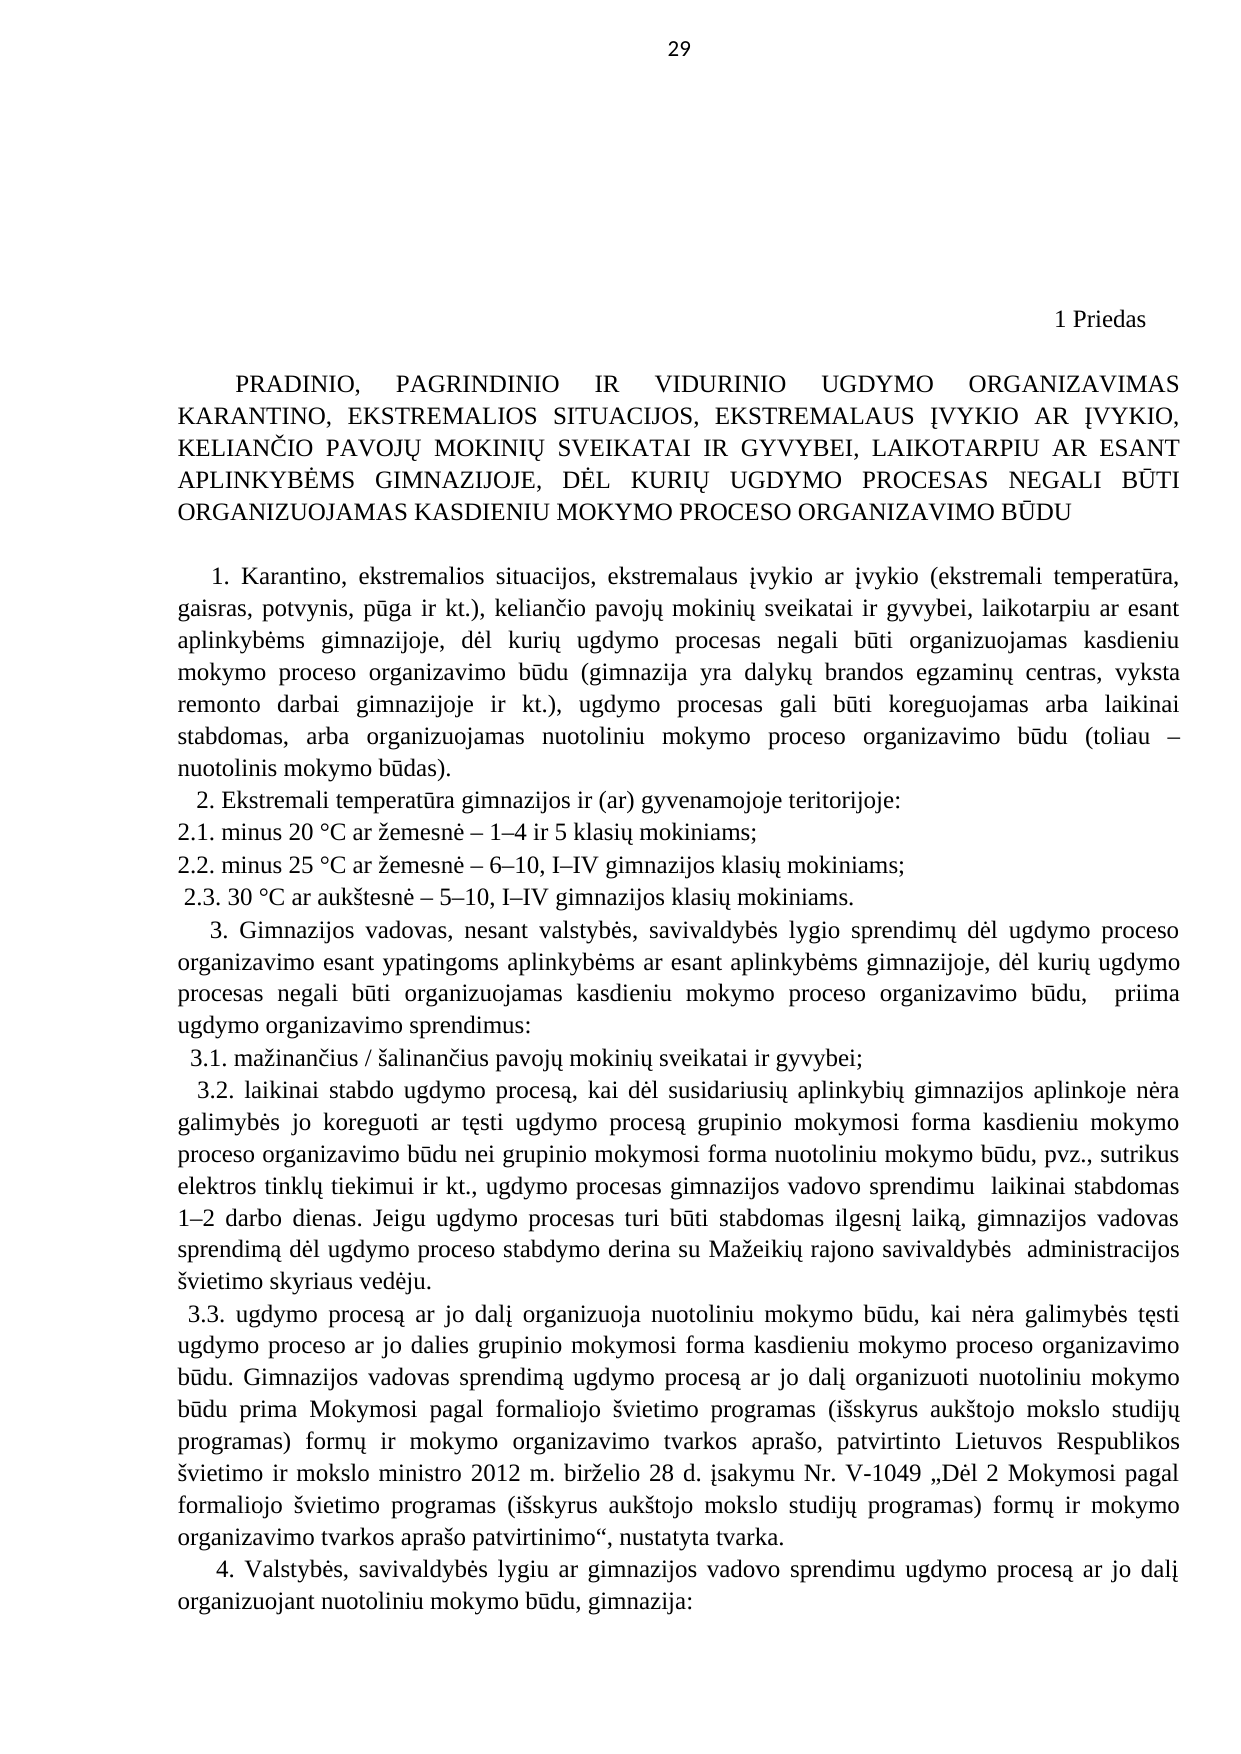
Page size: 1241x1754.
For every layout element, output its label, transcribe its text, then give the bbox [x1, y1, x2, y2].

text 3.2. laikinai stabdo ugdymo procesą, kai dėl susidariusių aplinkybių gimnazijos aplinkoje nėra galimybės jo koreguoti ar tęsti ugdymo procesą grupinio mokymosi forma kasdieniu mokymo proceso organizavimo būdu nei grupinio mokymosi forma nuotoliniu mokymo būdu, pvz., sutrikus elektros tinklų tiekimui ir kt., ugdymo procesas gimnazijos vadovo sprendimu laikinai stabdomas 1–2 darbo dienas. Jeigu ugdymo procesas turi būti stabdomas ilgesnį laiką, gimnazijos vadovas sprendimą dėl ugdymo proceso stabdymo derina su Mažeikių rajono savivaldybės administracijos švietimo skyriaus vedėju. [177, 1075, 1181, 1295]
text 3.3. ugdymo procesą ar jo dalį organizuoja nuotoliniu mokymo būdu, kai nėra galimybės tęsti ugdymo proceso ar jo dalies grupinio mokymosi forma kasdieniu mokymo proceso organizavimo būdu. Gimnazijos vadovas sprendimą ugdymo procesą ar jo dalį organizuoti nuotoliniu mokymo būdu prima Mokymosi pagal formaliojo švietimo programas (išskyrus aukštojo mokslo studijų programas) formų ir mokymo organizavimo tvarkos aprašo, patvirtinto Lietuvos Respublikos švietimo ir mokslo ministro 2012 m. birželio 28 d. įsakymu Nr. V-1049 „Dėl 2 Mokymosi pagal formaliojo švietimo programas (išskyrus aukštojo mokslo studijų programas) formų ir mokymo organizavimo tvarkos aprašo patvirtinimo“, nustatyta tvarka. [177, 1299, 1181, 1551]
text PRADINIO, PAGRINDINIO IR VIDURINIO UGDYMO ORGANIZAVIMAS KARANTINO, EKSTREMALIOS SITUACIJOS, EKSTREMALAUS ĮVYKIO AR ĮVYKIO, KELIANČIO PAVOJŲ MOKINIŲ SVEIKATAI IR GYVYBEI, LAIKOTARPIU AR ESANT APLINKYBĖMS GIMNAZIJOJE, DĖL KURIŲ UGDYMO PROCESAS NEGALI BŪTI ORGANIZUOJAMAS KASDIENIU MOKYMO PROCESO ORGANIZAVIMO BŪDU [177, 369, 1181, 525]
text 3.1. mažinančius / šalinančius pavojų mokinių sveikatai ir gyvybei; [177, 1043, 1181, 1071]
text 2.3. 30 °C ar aukštesnė – 5–10, I–IV gimnazijos klasių mokiniams. [177, 882, 1181, 911]
text 2.2. minus 25 °C ar žemesnė – 6–10, I–IV gimnazijos klasių mokiniams; [177, 850, 1181, 879]
text 2.1. minus 20 °C ar žemesnė – 1–4 ir 5 klasių mokiniams; [177, 817, 1181, 846]
text 3. Gimnazijos vadovas, nesant valstybės, savivaldybės lygio sprendimų dėl ugdymo proceso organizavimo esant ypatingoms aplinkybėms ar esant aplinkybėms gimnazijoje, dėl kurių ugdymo procesas negali būti organizuojamas kasdieniu mokymo proceso organizavimo būdu, priima ugdymo organizavimo sprendimus: [177, 915, 1181, 1039]
text 1 Priedas [177, 304, 1181, 333]
text 4. Valstybės, savivaldybės lygiu ar gimnazijos vadovo sprendimu ugdymo procesą ar jo dalį organizuojant nuotoliniu mokymo būdu, gimnazija: [177, 1554, 1181, 1615]
text 1. Karantino, ekstremalios situacijos, ekstremalaus įvykio ar įvykio (ekstremali temperatūra, gaisras, potvynis, pūga ir kt.), keliančio pavojų mokinių sveikatai ir gyvybei, laikotarpiu ar esant aplinkybėms gimnazijoje, dėl kurių ugdymo procesas negali būti organizuojamas kasdieniu mokymo proceso organizavimo būdu (gimnazija yra dalykų brandos egzaminų centras, vyksta remonto darbai gimnazijoje ir kt.), ugdymo procesas gali būti koreguojamas arba laikinai stabdomas, arba organizuojamas nuotoliniu mokymo proceso organizavimo būdu (toliau – nuotolinis mokymo būdas). [177, 561, 1181, 781]
text 2. Ekstremali temperatūra gimnazijos ir (ar) gyvenamojoje teritorijoje: [177, 785, 1181, 814]
